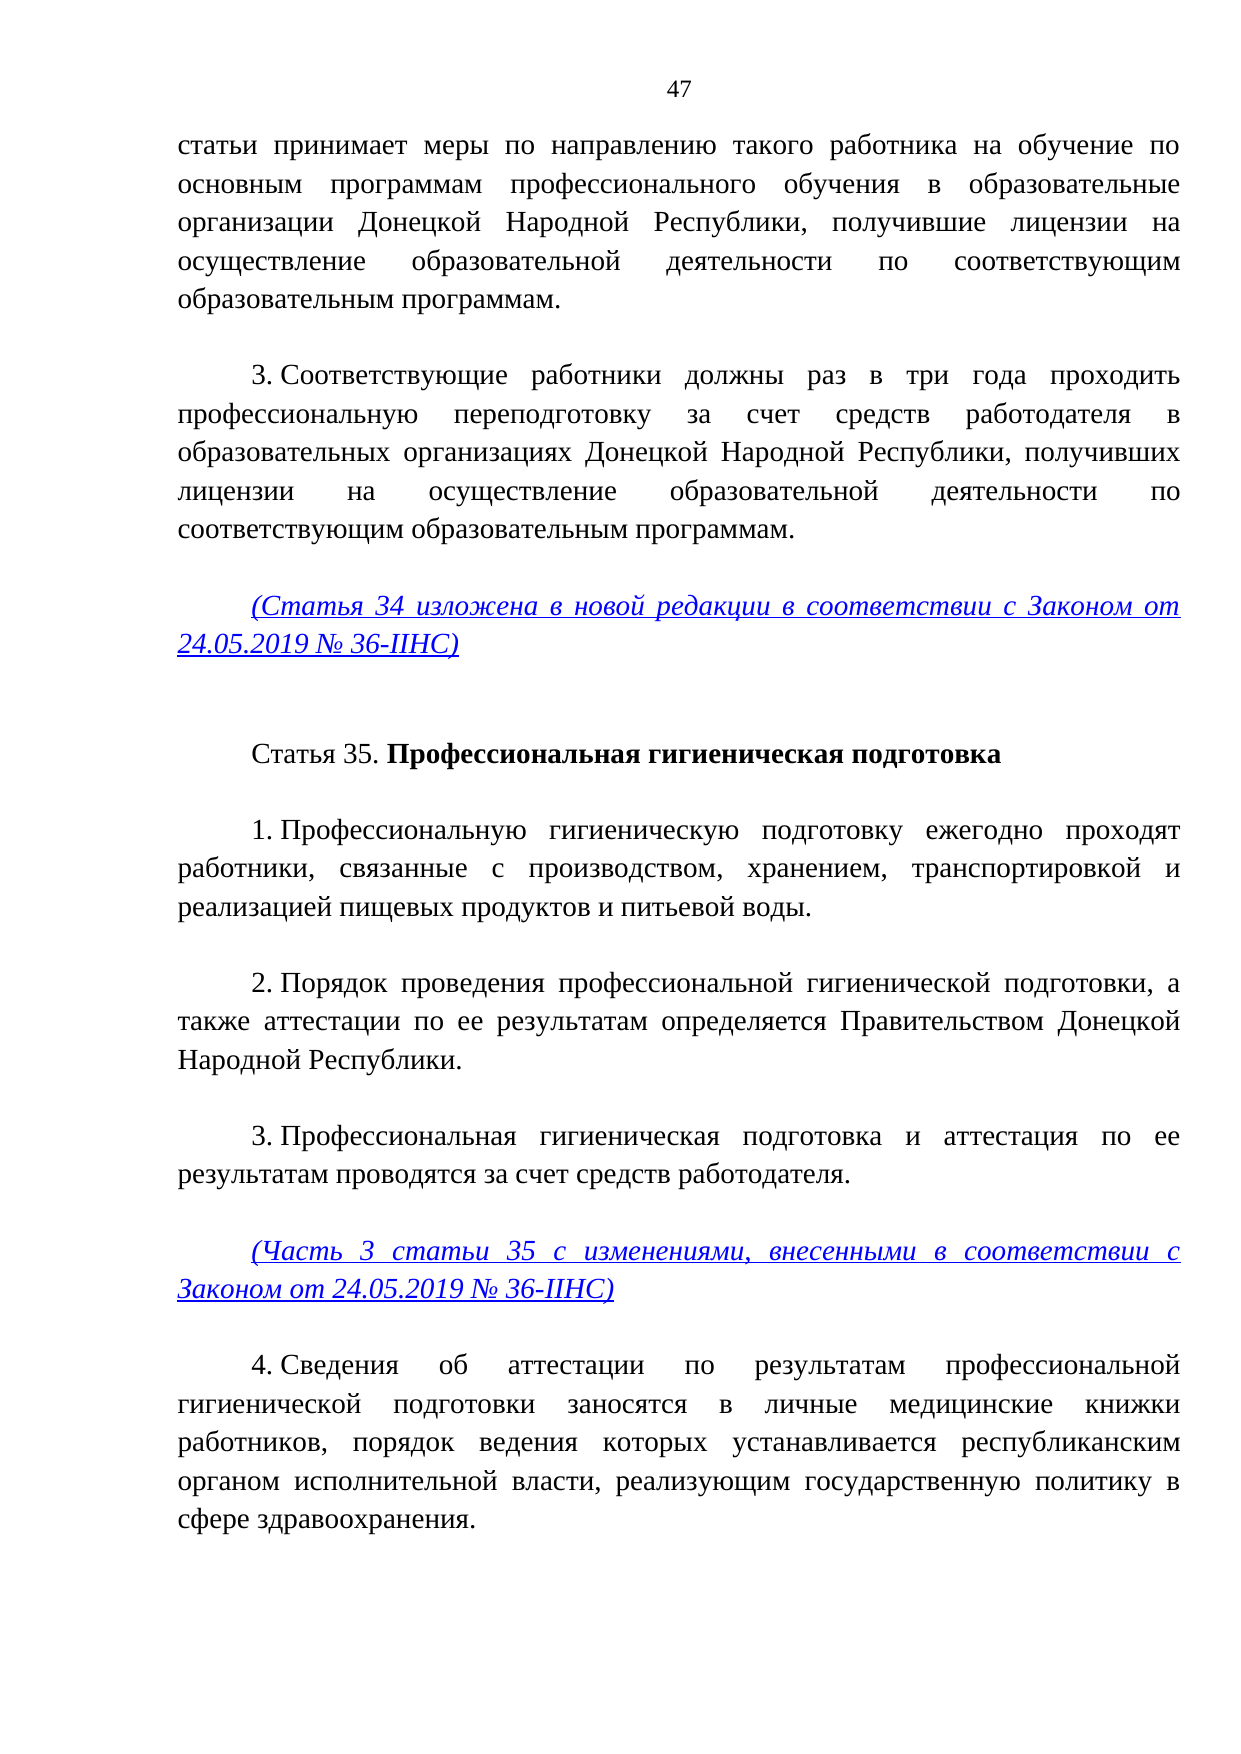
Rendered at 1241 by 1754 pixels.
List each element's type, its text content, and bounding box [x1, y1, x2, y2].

text 3. Соответствующие работники должны раз в три года проходить профессиональную переподготовку за счет средств работодателя в образовательных организациях Донецкой Народной Республики, получивших лицензии на осуществление образовательной деятельности по соответствующим образовательным программам. [177, 357, 1181, 545]
text 2. Порядок проведения профессиональной гигиенической подготовки, а также аттестации по ее результатам определяется Правительством Донецкой Народной Республики. [177, 965, 1181, 1076]
text 3. Профессиональная гигиеническая подготовка и аттестация по ее результатам проводятся за счет средств работодателя. [177, 1118, 1181, 1190]
text (Статья 34 изложена в новой редакции в соответствии с Законом от 24.05.2019 № 36-IIНС) [177, 588, 1181, 660]
text (Часть 3 статьи 35 с изменениями, внесенными в соответствии с Законом от 24.05.2019 № 36-IIНС) [177, 1233, 1181, 1305]
text 4. Сведения об аттестации по результатам профессиональной гигиенической подготовки заносятся в личные медицинские книжки работников, порядок ведения которых устанавливается республиканским органом исполнительной власти, реализующим государственную политику в сфере здравоохранения. [177, 1347, 1181, 1535]
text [177, 127, 1181, 315]
text 1. Профессиональную гигиеническую подготовку ежегодно проходят работники, связанные с производством, хранением, транспортировкой и реализацией пищевых продуктов и питьевой воды. [177, 812, 1181, 922]
text Статья 35. Профессиональная гигиеническая подготовка [177, 736, 1181, 769]
